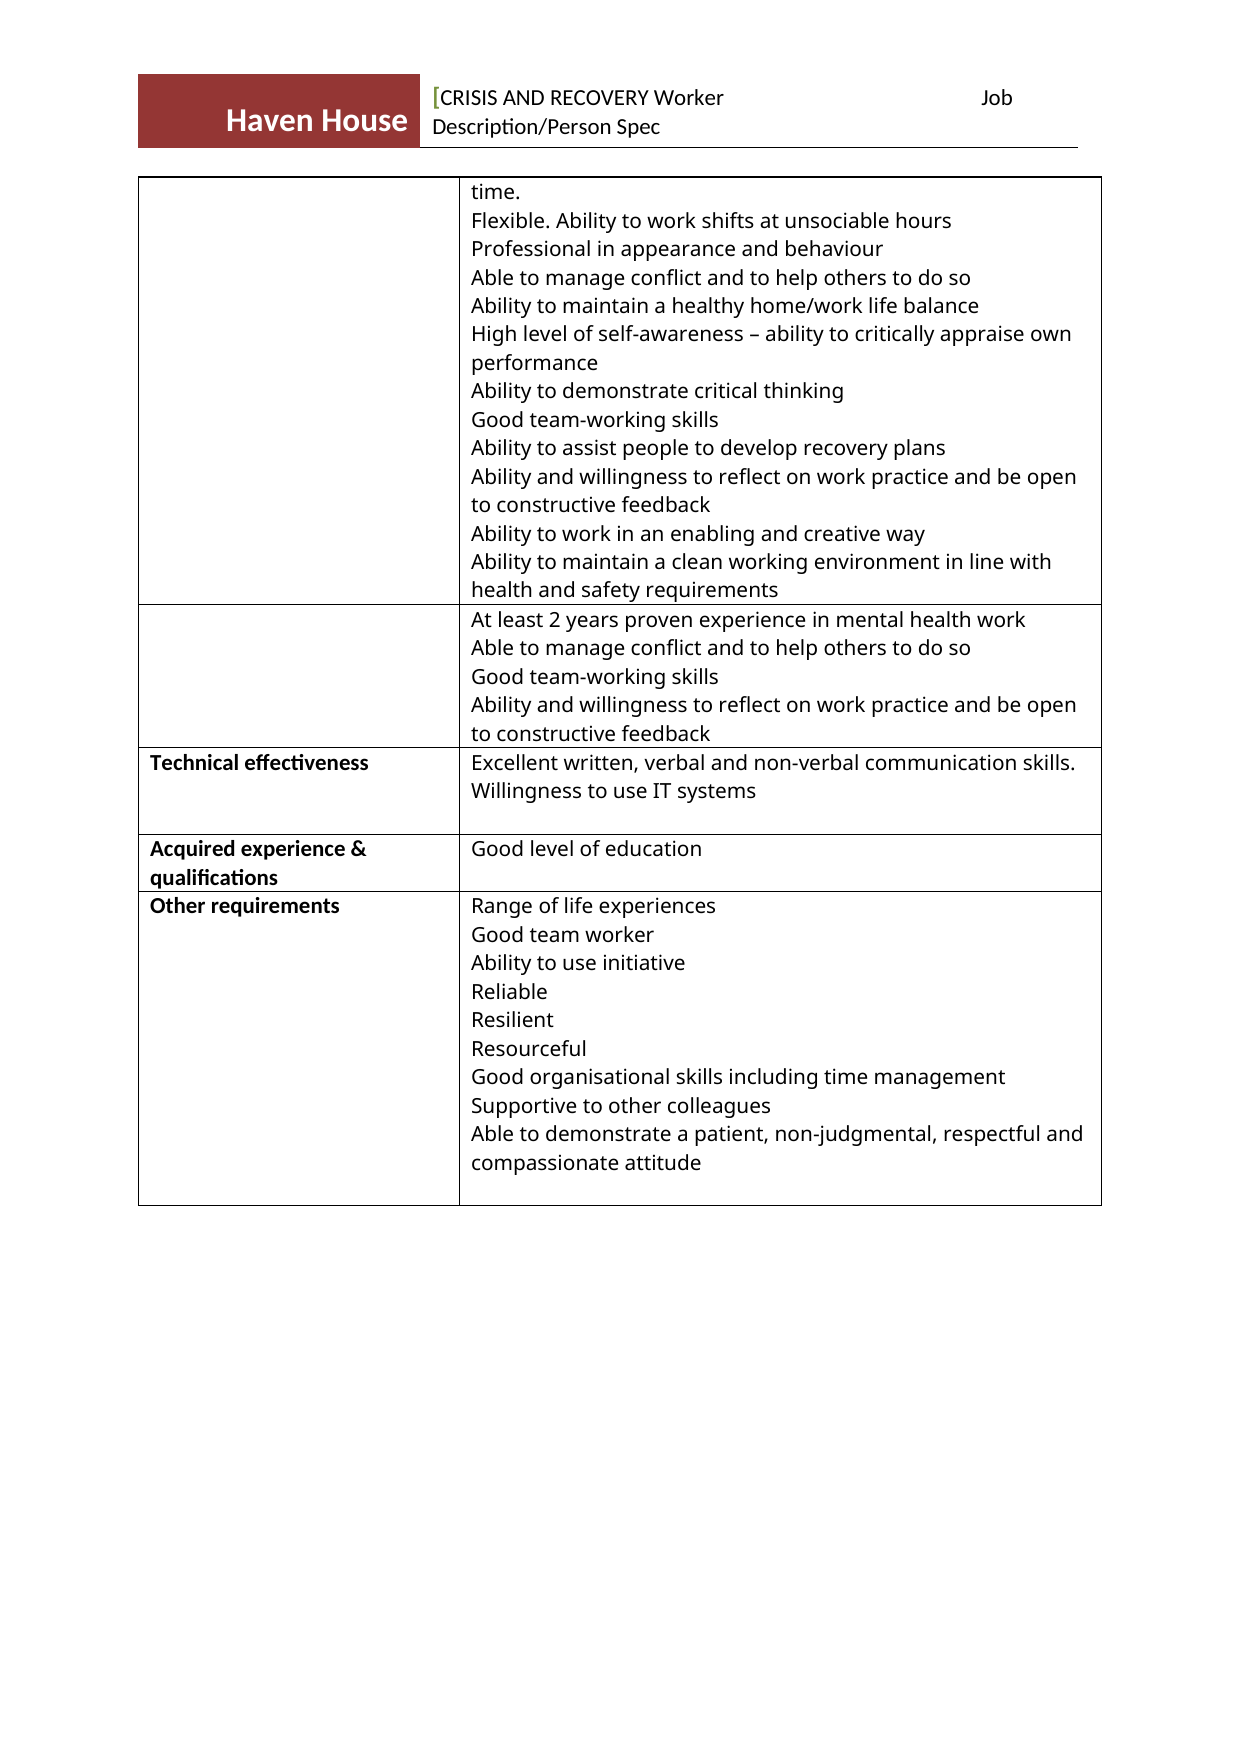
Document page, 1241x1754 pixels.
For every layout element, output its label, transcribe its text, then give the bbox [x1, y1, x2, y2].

table_cell Range of life experiences Good team worker Ability to use initiative Reliable Resilient Resourceful Good organisational skills including time management Supportive to other colleagues Able to demonstrate a patient, non-judgmental, respectful and compassionate attitude [460, 892, 1101, 1204]
table_cell [139, 605, 459, 747]
table_cell [139, 178, 459, 604]
table_cell At least 2 years proven experience in mental health work Able to manage conflict and to help others to do so Good team-working skills Ability and willingness to reflect on work practice and be open to constructive feedback [460, 605, 1101, 747]
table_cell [460, 178, 1101, 604]
table_cell Technical effectiveness [139, 748, 459, 833]
table_cell Good level of education [460, 835, 1101, 891]
table_cell Excellent written, verbal and non-verbal communication skills. Willingness to use IT systems [460, 748, 1101, 833]
table_cell Acquired experience & qualifications [139, 835, 459, 891]
table_cell Other requirements [139, 892, 459, 1204]
